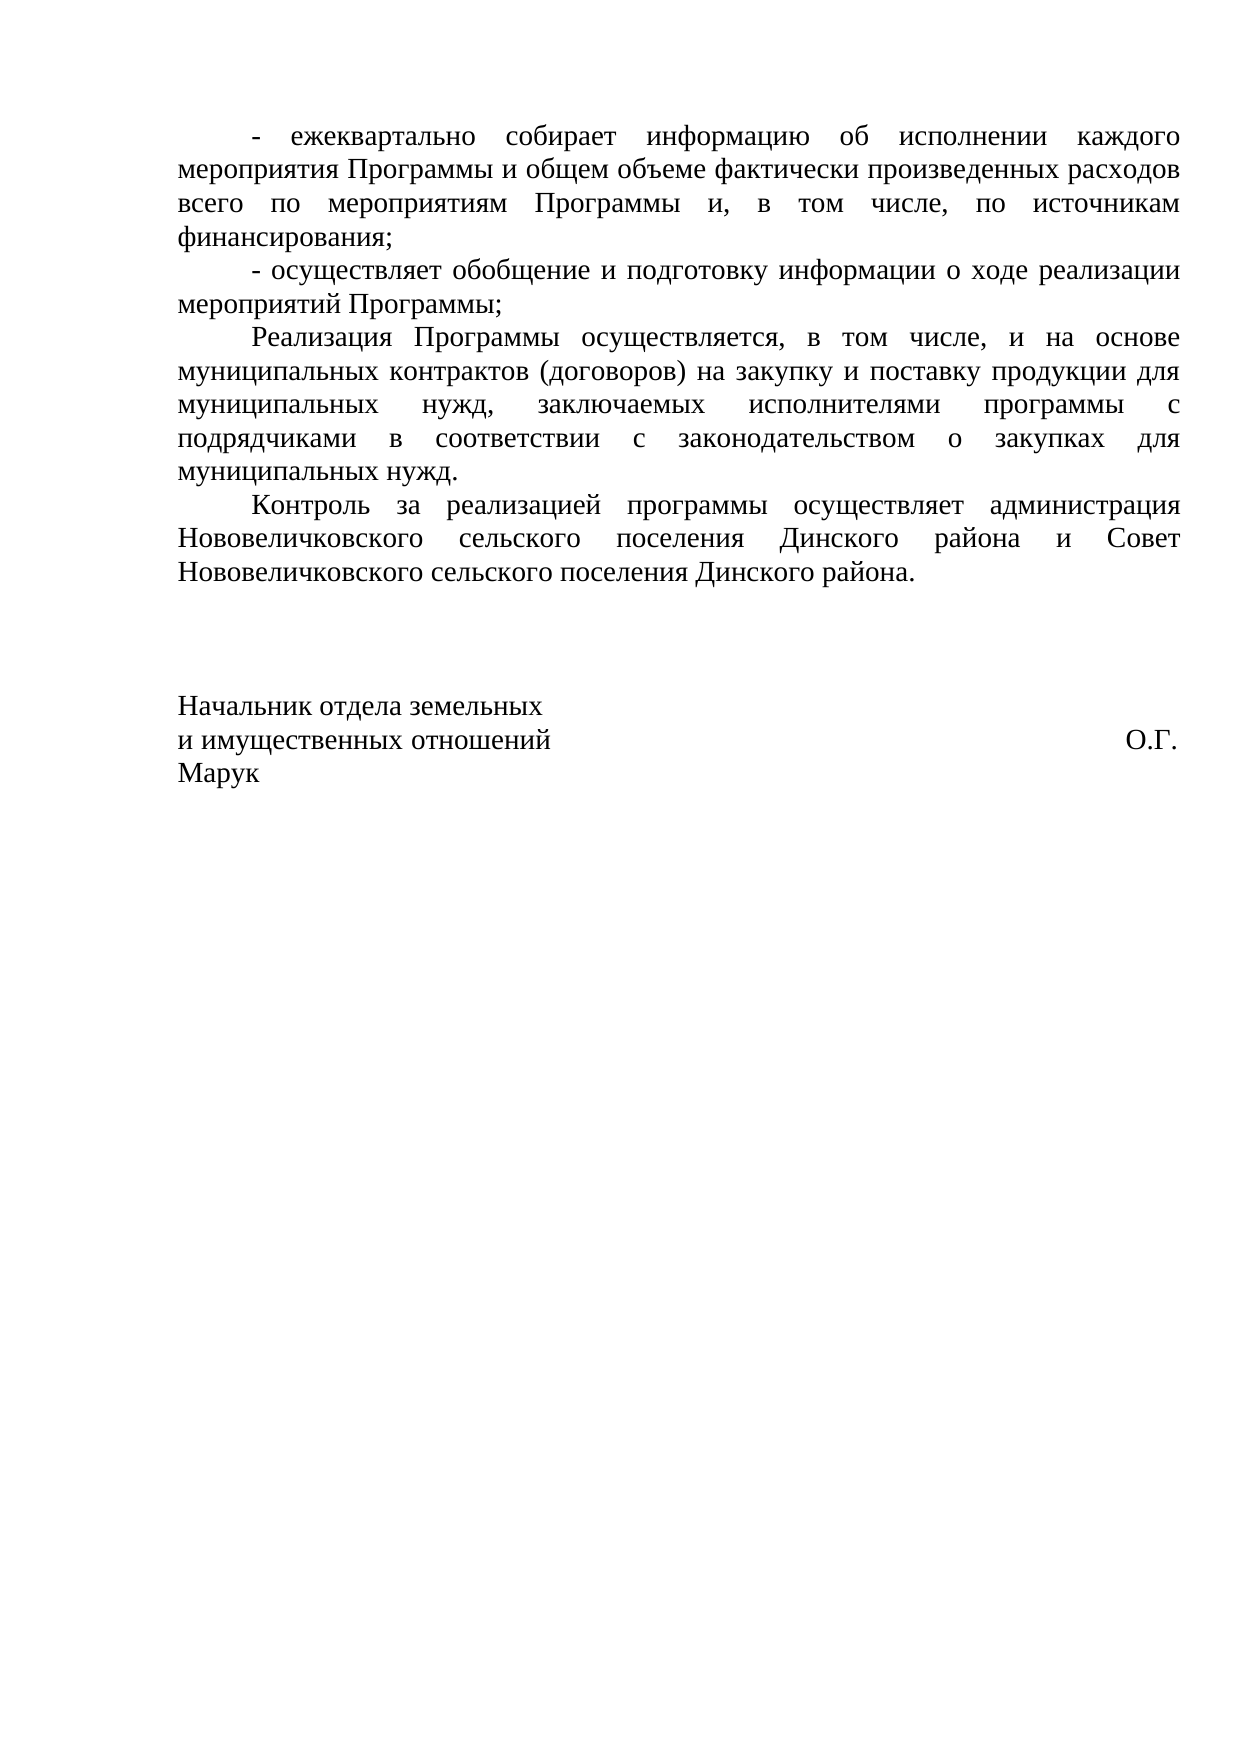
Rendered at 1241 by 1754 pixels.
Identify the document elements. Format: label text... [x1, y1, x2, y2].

text Контроль за реализацией программы осуществляет администрация Нововеличковского сельского поселения Динского района и Совет Нововеличковского сельского поселения Динского района. [177, 487, 1181, 588]
text и имущественных отношений О.Г. Марук [177, 722, 1181, 789]
text - осуществляет обобщение и подготовку информации о ходе реализации мероприятий Программы; [177, 252, 1181, 319]
text - ежеквартально собирает информацию об исполнении каждого мероприятия Программы и общем объеме фактически произведенных расходов всего по мероприятиям Программы и, в том числе, по источникам финансирования; [177, 118, 1181, 252]
text Начальник отдела земельных [177, 688, 1181, 722]
text Реализация Программы осуществляется, в том числе, и на основе муниципальных контрактов (договоров) на закупку и поставку продукции для муниципальных нужд, заключаемых исполнителями программы с подрядчиками в соответствии с законодательством о закупках для муниципальных нужд. [177, 319, 1181, 487]
